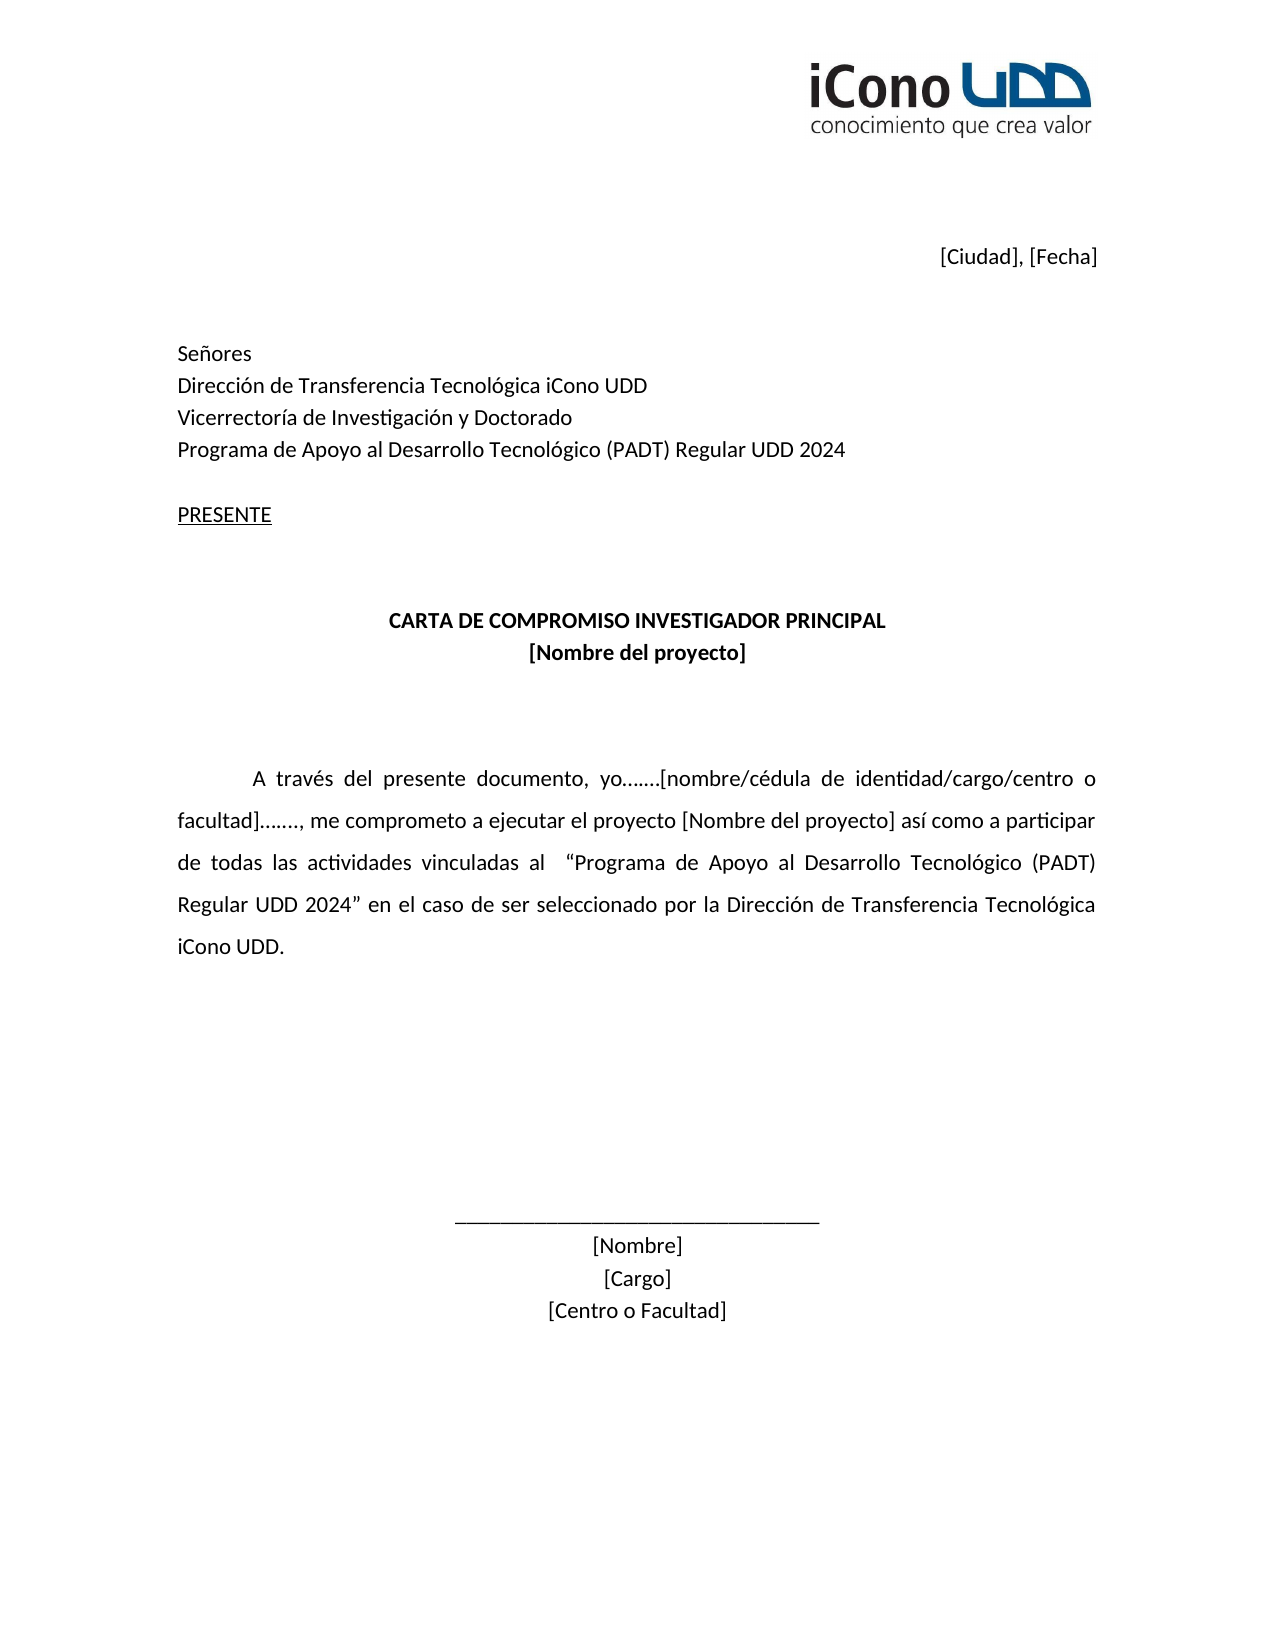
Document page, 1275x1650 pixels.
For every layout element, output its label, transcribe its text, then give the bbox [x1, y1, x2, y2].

text Señores [177, 339, 1098, 367]
text [Cargo] [177, 1264, 1098, 1292]
text [Ciudad], [Fecha] [177, 242, 1098, 270]
text Vicerrectoría de Investigación y Doctorado [177, 403, 1098, 431]
text [Nombre] [177, 1232, 1098, 1259]
text [Nombre del proyecto] [177, 638, 1098, 666]
picture [803, 52, 1098, 139]
text A través del presente documento, yo….…[nombre/cédula de identidad/cargo/centro o facultad]…...., me comprometo a ejecutar el proyecto [Nombre del proyecto] así como a participar de todas las actividades vinculadas al “Programa de Apoyo al Desarrollo Tecnológico (PADT) Regular UDD 2024” en el caso de ser seleccionado por la Dirección de Transferencia Tecnológica iCono UDD. [177, 764, 1098, 960]
text Programa de Apoyo al Desarrollo Tecnológico (PADT) Regular UDD 2024 [177, 435, 1098, 463]
text Dirección de Transferencia Tecnológica iCono UDD [177, 371, 1098, 399]
text [Centro o Facultad] [177, 1296, 1098, 1324]
text ________________________________ [177, 1199, 1098, 1227]
text PRESENTE [177, 500, 1098, 528]
text CARTA DE COMPROMISO INVESTIGADOR PRINCIPAL [177, 606, 1098, 634]
